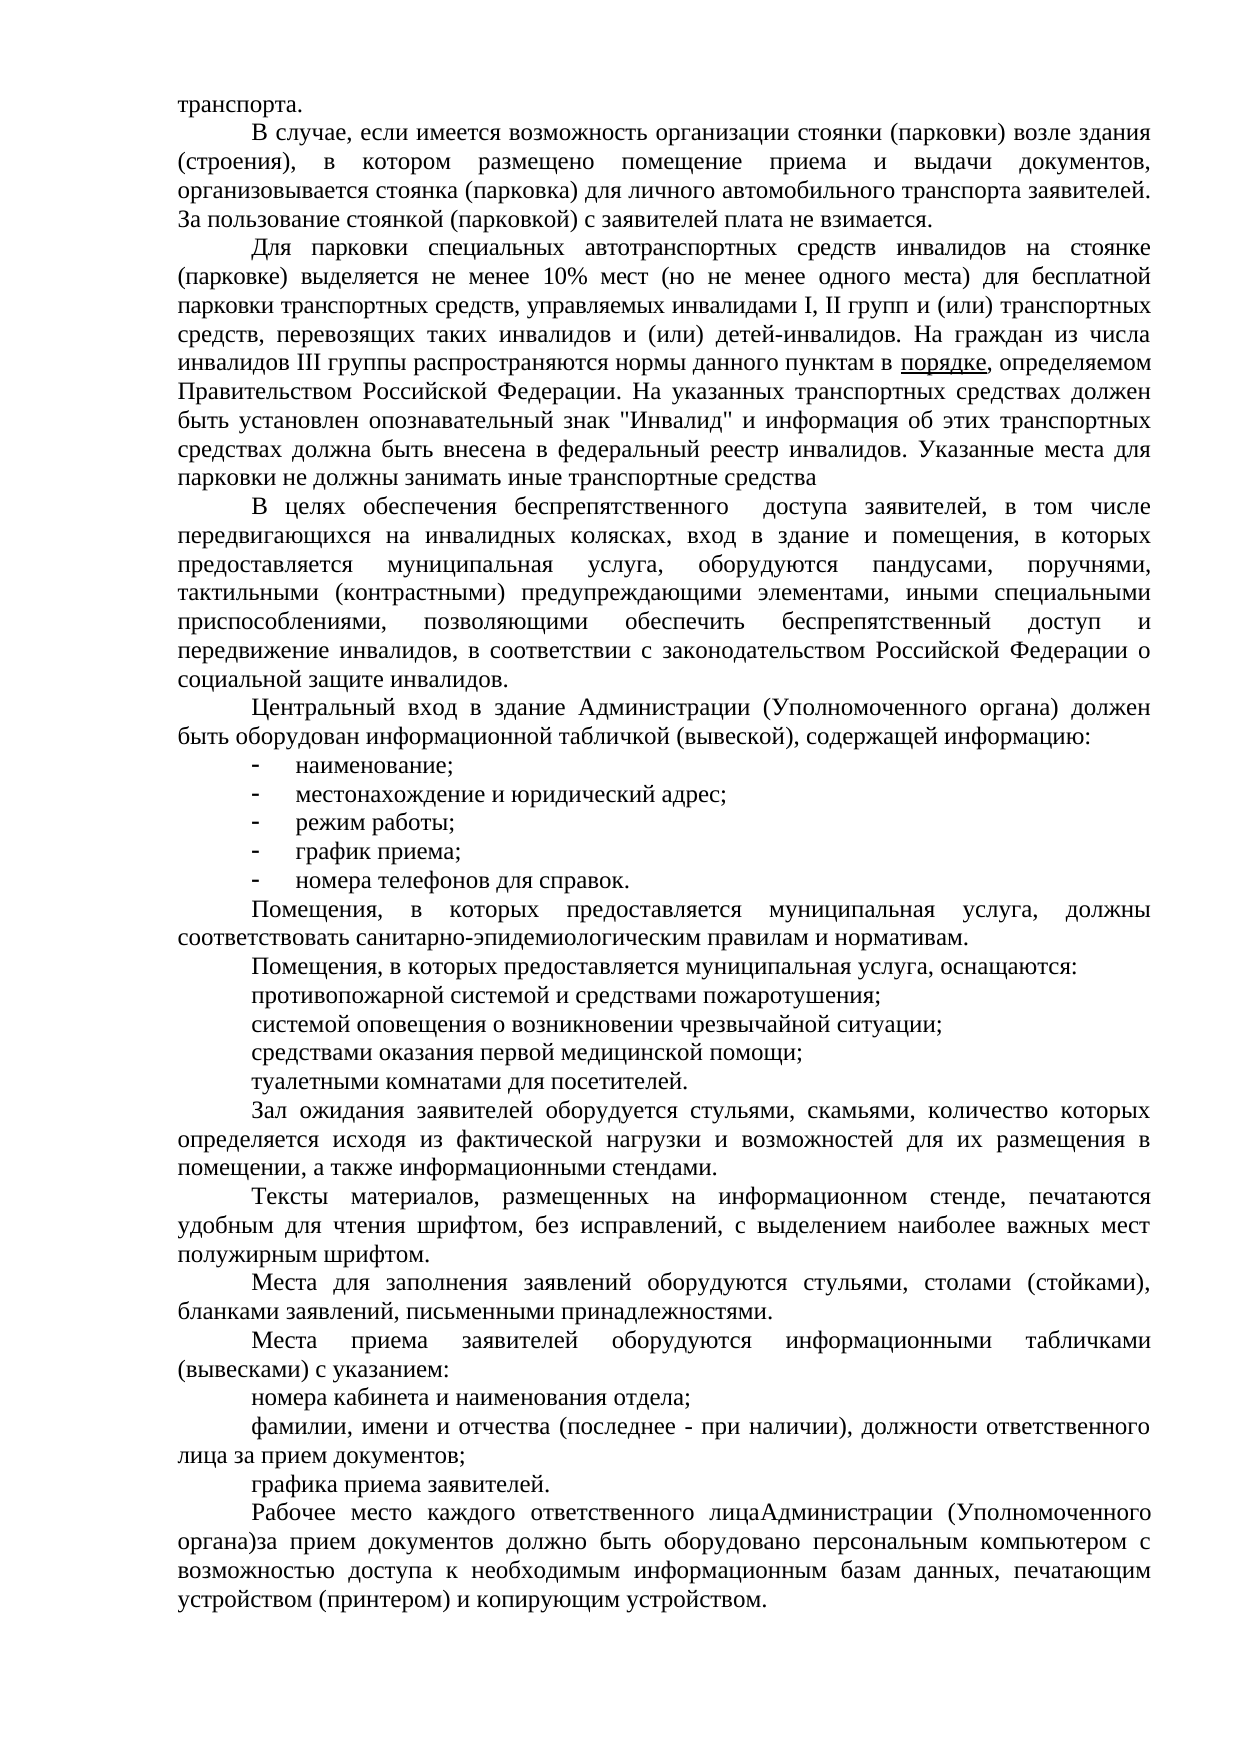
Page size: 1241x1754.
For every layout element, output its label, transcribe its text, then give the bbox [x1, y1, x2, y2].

text туалетными комнатами для посетителей. [177, 1066, 1152, 1095]
text противопожарной системой и средствами пожаротушения; [177, 980, 1152, 1009]
list номера телефонов для справок. [177, 865, 1152, 894]
text В целях обеспечения беспрепятственного доступа заявителей, в том числе передвигающихся на инвалидных колясках, вход в здание и помещения, в которых предоставляется муниципальная услуга, оборудуются пандусами, поручнями, тактильными (контрастными) предупреждающими элементами, иными специальными приспособлениями, позволяющими обеспечить беспрепятственный доступ и передвижение инвалидов, в соответствии с законодательством Российской Федерации о социальной защите инвалидов. [177, 491, 1152, 692]
text Места приема заявителей оборудуются информационными табличками (вывесками) с указанием: [177, 1325, 1152, 1382]
text фамилии, имени и отчества (последнее - при наличии), должности ответственного лица за прием документов; [177, 1411, 1152, 1469]
list график приема; [177, 836, 1152, 865]
text В случае, если имеется возможность организации стоянки (парковки) возле здания (строения), в котором размещено помещение приема и выдачи документов, организовывается стоянка (парковка) для личного автомобильного транспорта заявителей. За пользование стоянкой (парковкой) с заявителей плата не взимается. [177, 117, 1152, 232]
text графика приема заявителей. [177, 1469, 1152, 1497]
text Тексты материалов, размещенных на информационном стенде, печатаются удобным для чтения шрифтом, без исправлений, с выделением наиболее важных мест полужирным шрифтом. [177, 1181, 1152, 1267]
text Помещения, в которых предоставляется муниципальная услуга, оснащаются: [177, 951, 1152, 980]
list местонахождение и юридический адрес; [177, 779, 1152, 807]
text Зал ожидания заявителей оборудуется стульями, скамьями, количество которых определяется исходя из фактической нагрузки и возможностей для их размещения в помещении, а также информационными стендами. [177, 1095, 1152, 1181]
text средствами оказания первой медицинской помощи; [177, 1037, 1152, 1066]
text системой оповещения о возникновении чрезвычайной ситуации; [177, 1009, 1152, 1037]
list режим работы; [177, 807, 1152, 836]
text Центральный вход в здание Администрации (Уполномоченного органа) должен быть оборудован информационной табличкой (вывеской), содержащей информацию: [177, 692, 1152, 750]
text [177, 89, 1152, 117]
text Рабочее место каждого ответственного лицаАдминистрации (Уполномоченного органа)за прием документов должно быть оборудовано персональным компьютером с возможностью доступа к необходимым информационным базам данных, печатающим устройством (принтером) и копирующим устройством. [177, 1497, 1152, 1612]
text Места для заполнения заявлений оборудуются стульями, столами (стойками), бланками заявлений, письменными принадлежностями. [177, 1267, 1152, 1325]
list наименование; [177, 750, 1152, 779]
text Помещения, в которых предоставляется муниципальная услуга, должны соответствовать санитарно-эпидемиологическим правилам и нормативам. [177, 894, 1152, 951]
text Для парковки специальных автотранспортных средств инвалидов на стоянке (парковке) выделяется не менее 10% мест (но не менее одного места) для бесплатной парковки транспортных средств, управляемых инвалидами I, II групп и (или) транспортных средств, перевозящих таких инвалидов и (или) детей-инвалидов. На граждан из числа инвалидов III группы распространяются нормы данного пунктам в порядке, определяемом Правительством Российской Федерации. На указанных транспортных средствах должен быть установлен опознавательный знак "Инвалид" и информация об этих транспортных средствах должна быть внесена в федеральный реестр инвалидов. Указанные места для парковки не должны занимать иные транспортные средства [177, 232, 1152, 491]
text номера кабинета и наименования отдела; [177, 1382, 1152, 1411]
